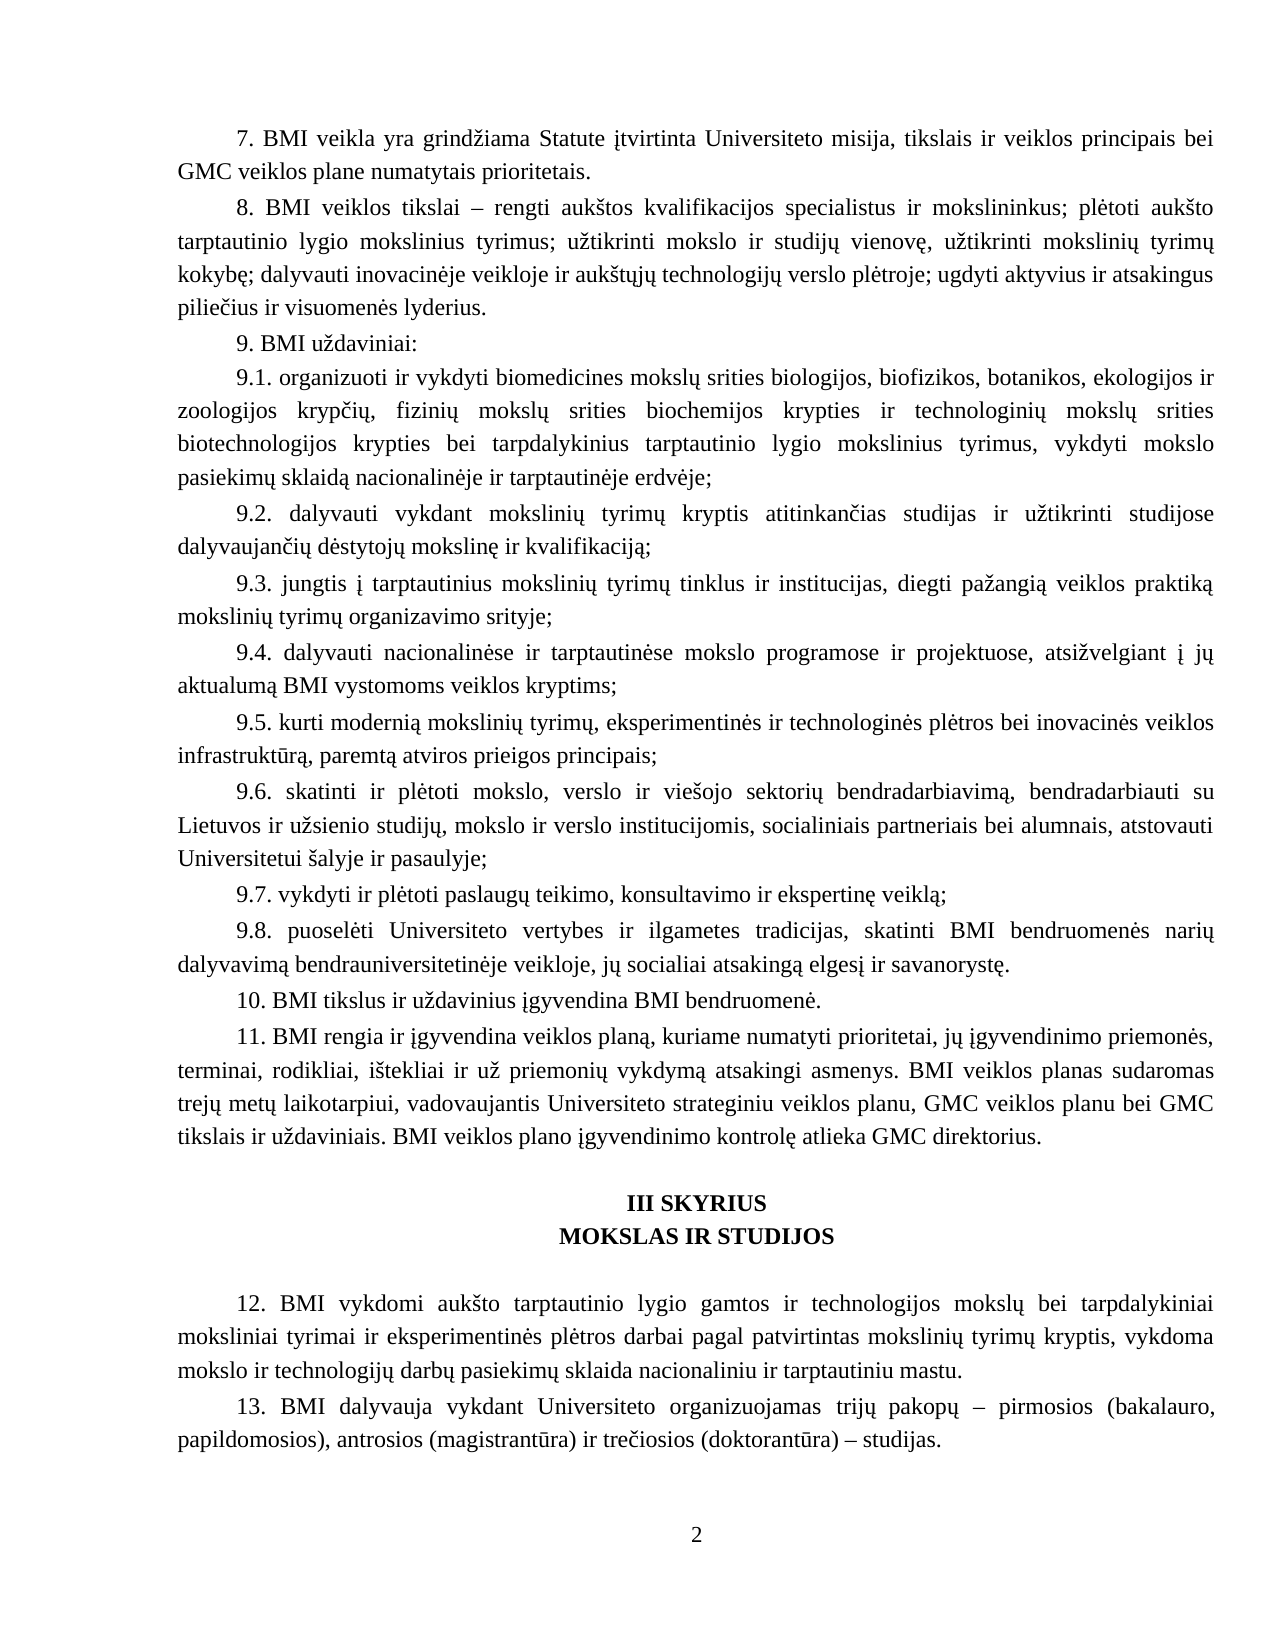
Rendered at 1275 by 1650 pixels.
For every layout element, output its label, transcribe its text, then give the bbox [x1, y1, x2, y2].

text 12. BMI vykdomi aukšto tarptautinio lygio gamtos ir technologijos mokslų bei tarpdalykiniai moksliniai tyrimai ir eksperimentinės plėtros darbai pagal patvirtintas mokslinių tyrimų kryptis, vykdoma mokslo ir technologijų darbų pasiekimų sklaida nacionaliniu ir tarptautiniu mastu. [177, 1283, 1216, 1383]
text 9.6. skatinti ir plėtoti mokslo, verslo ir viešojo sektorių bendradarbiavimą, bendradarbiauti su Lietuvos ir užsienio studijų, mokslo ir verslo institucijomis, socialiniais partneriais bei alumnais, atstovauti Universitetui šalyje ir pasaulyje; [177, 772, 1216, 872]
text 9.2. dalyvauti vykdant mokslinių tyrimų kryptis atitinkančias studijas ir užtikrinti studijose dalyvaujančių dėstytojų mokslinę ir kvalifikaciją; [177, 493, 1216, 560]
text 9.8. puoselėti Universiteto vertybes ir ilgametes tradicijas, skatinti BMI bendruomenės narių dalyvavimą bendrauniversitetinėje veikloje, jų socialiai atsakingą elgesį ir savanorystę. [177, 911, 1216, 977]
text 11. BMI rengia ir įgyvendina veiklos planą, kuriame numatyti prioritetai, jų įgyvendinimo priemonės, terminai, rodikliai, ištekliai ir už priemonių vykdymą atsakingi asmenys. BMI veiklos planas sudaromas trejų metų laikotarpiui, vadovaujantis Universiteto strateginiu veiklos planu, GMC veiklos planu bei GMC tikslais ir uždaviniais. BMI veiklos plano įgyvendinimo kontrolę atlieka GMC direktorius. [177, 1017, 1216, 1150]
text 9. BMI uždaviniai: [177, 324, 1216, 357]
text 13. BMI dalyvauja vykdant Universiteto organizuojamas trijų pakopų – pirmosios (bakalauro, papildomosios), antrosios (magistrantūra) ir trečiosios (doktorantūra) – studijas. [177, 1386, 1216, 1453]
text 7. BMI veikla yra grindžiama Statute įtvirtinta Universiteto misija, tikslais ir veiklos principais bei GMC veiklos plane numatytais prioritetais. [177, 118, 1216, 185]
text MOKSLAS IR STUDIJOS [177, 1217, 1216, 1250]
text 9.7. vykdyti ir plėtoti paslaugų teikimo, konsultavimo ir ekspertinę veiklą; [177, 874, 1216, 908]
text III SKYRIUS [177, 1183, 1216, 1217]
text 8. BMI veiklos tikslai – rengti aukštos kvalifikacijos specialistus ir mokslininkus; plėtoti aukšto tarptautinio lygio mokslinius tyrimus; užtikrinti mokslo ir studijų vienovę, užtikrinti mokslinių tyrimų kokybę; dalyvauti inovacinėje veikloje ir aukštųjų technologijų verslo plėtroje; ugdyti aktyvius ir atsakingus piliečius ir visuomenės lyderius. [177, 188, 1216, 321]
text 9.5. kurti modernią mokslinių tyrimų, eksperimentinės ir technologinės plėtros bei inovacinės veiklos infrastruktūrą, paremtą atviros prieigos principais; [177, 702, 1216, 769]
text 9.1. organizuoti ir vykdyti biomedicines mokslų srities biologijos, biofizikos, botanikos, ekologijos ir zoologijos krypčių, fizinių mokslų srities biochemijos krypties ir technologinių mokslų srities biotechnologijos krypties bei tarpdalykinius tarptautinio lygio mokslinius tyrimus, vykdyti mokslo pasiekimų sklaidą nacionalinėje ir tarptautinėje erdvėje; [177, 357, 1216, 490]
text 10. BMI tikslus ir uždavinius įgyvendina BMI bendruomenė. [177, 980, 1216, 1014]
text 9.3. jungtis į tarptautinius mokslinių tyrimų tinklus ir institucijas, diegti pažangią veiklos praktiką mokslinių tyrimų organizavimo srityje; [177, 563, 1216, 629]
text 9.4. dalyvauti nacionalinėse ir tarptautinėse mokslo programose ir projektuose, atsižvelgiant į jų aktualumą BMI vystomoms veiklos kryptims; [177, 632, 1216, 699]
